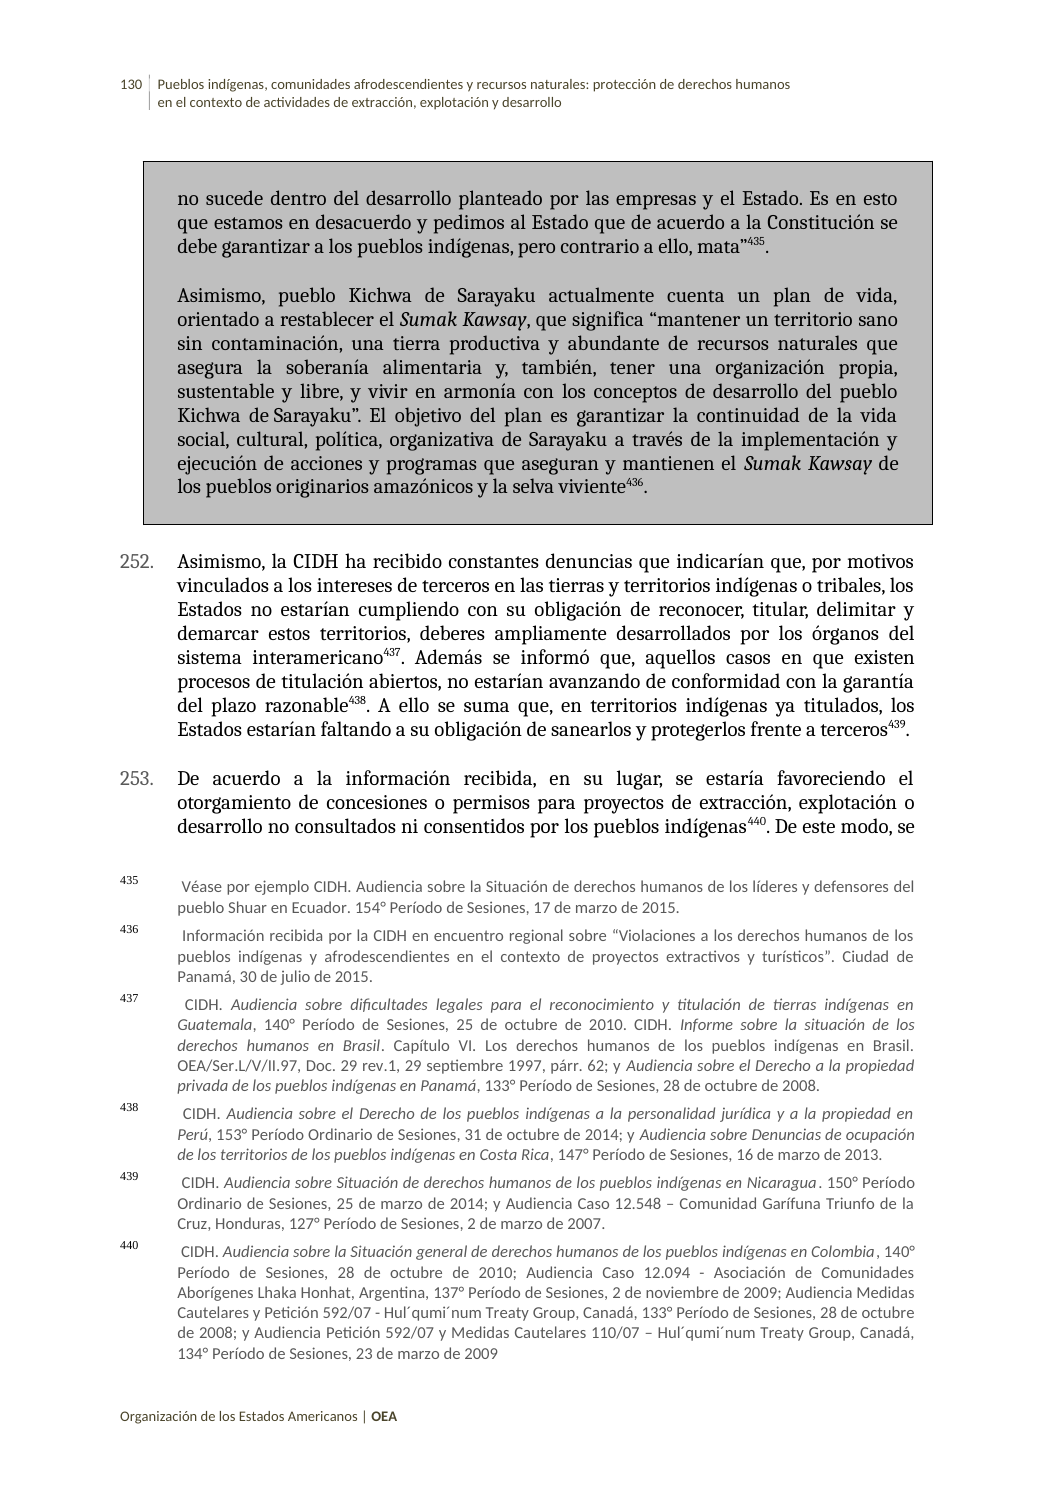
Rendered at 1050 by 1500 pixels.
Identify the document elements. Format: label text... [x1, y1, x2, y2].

text Asimismo, pueblo Kichwa de Sarayaku actualmente cuenta un plan de vida, orientado a restablecer el Sumak Kawsay, que significa “mantener un territorio sano sin contaminación, una tierra productiva y abundante de recursos naturales que asegura la soberanía alimentaria y, también, tener una organización propia, sustentable y libre, y vivir en armonía con los conceptos de desarrollo del pueblo Kichwa de Sarayaku”. El objetivo del plan es garantizar la continuidad de la vida social, cultural, política, organizativa de Sarayaku a través de la implementación y ejecución de acciones y programas que aseguran y mantienen el Sumak Kawsay de los pueblos originarios amazónicos y la selva viviente. [144, 257, 932, 524]
text Asimismo, la CIDH ha recibido constantes denuncias que indicarían que, por motivos vinculados a los intereses de terceros en las tierras y territorios indígenas o tribales, los Estados no estarían cumpliendo con su obligación de reconocer, titular, delimitar y demarcar estos territorios, deberes ampliamente desarrollados por los órganos del sistema interamericano. Además se informó que, aquellos casos en que existen procesos de titulación abiertos, no estarían avanzando de conformidad con la garantía del plazo razonable. A ello se suma que, en territorios indígenas ya titulados, los Estados estarían faltando a su obligación de sanearlos y protegerlos frente a terceros. [120, 550, 915, 742]
